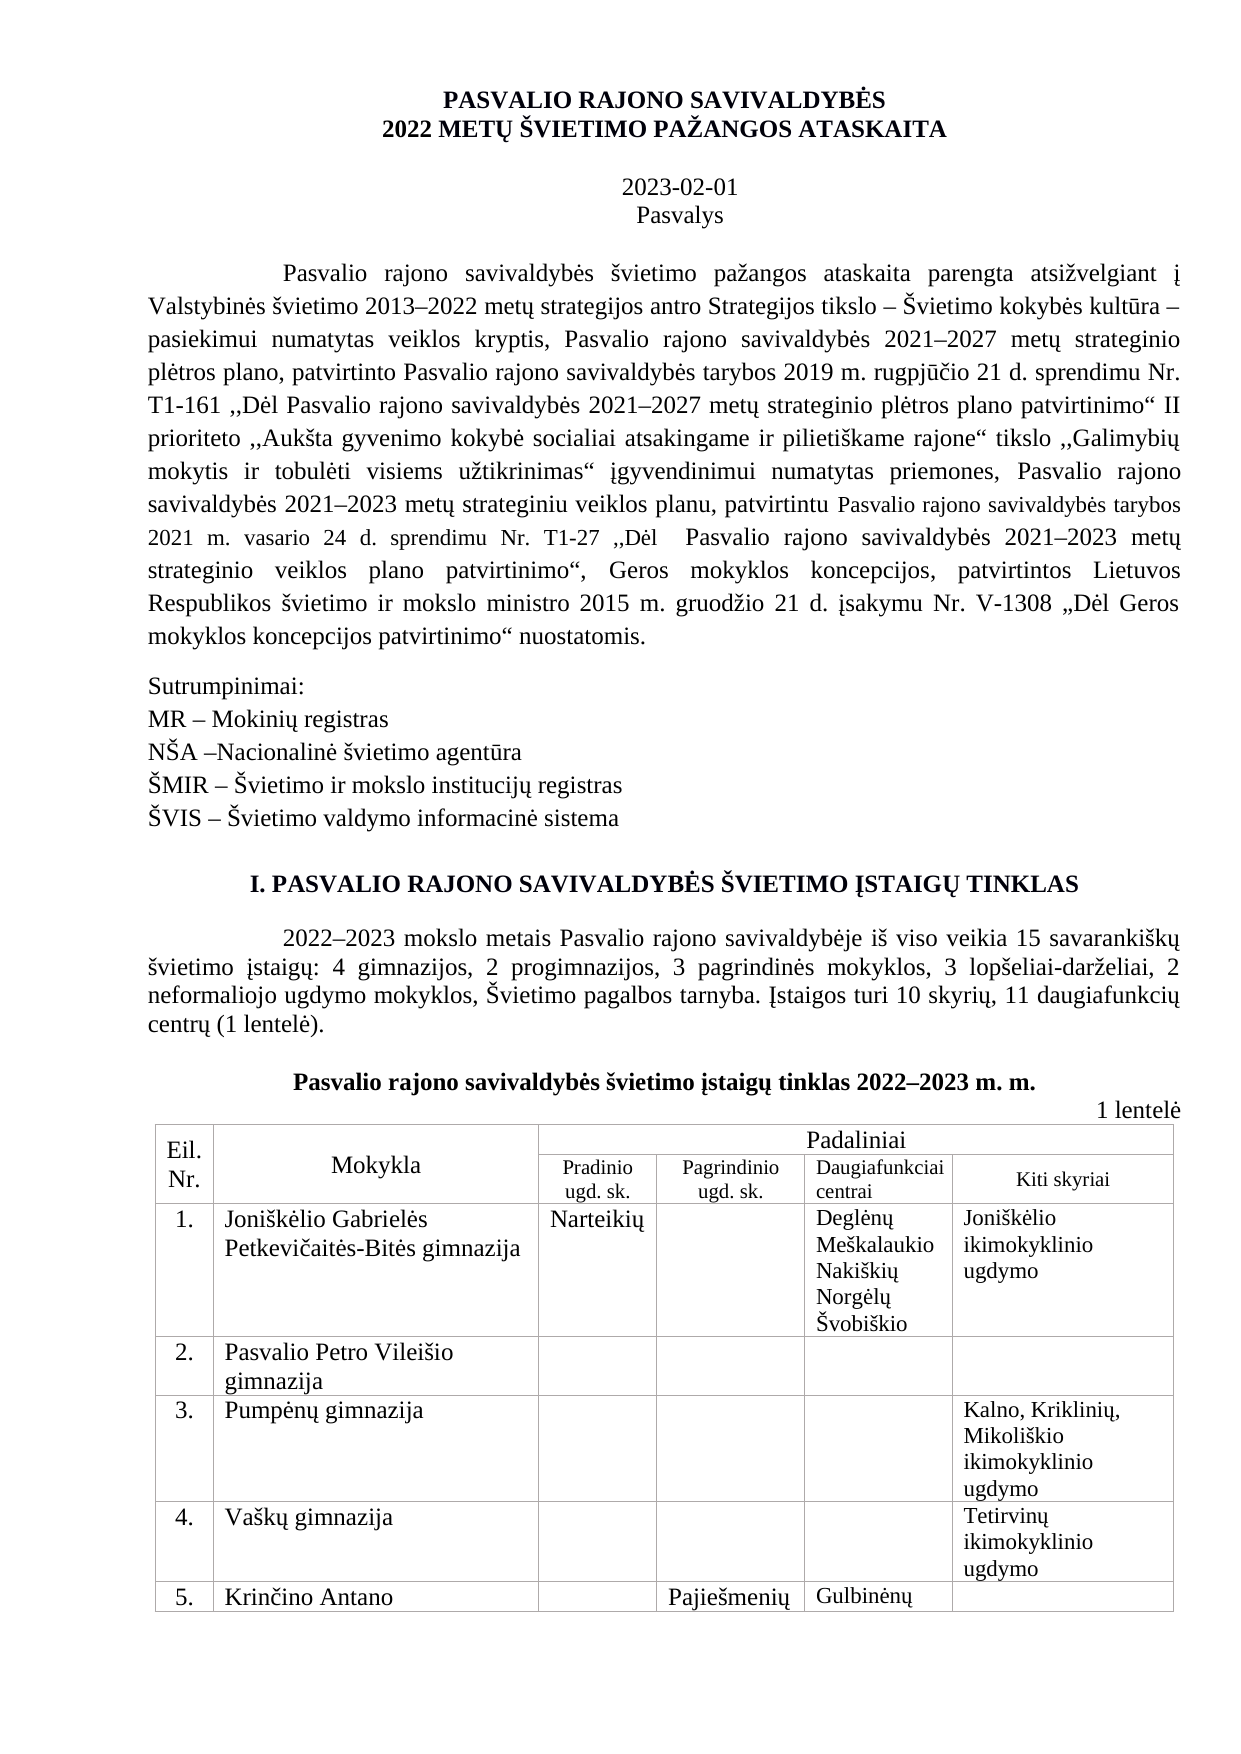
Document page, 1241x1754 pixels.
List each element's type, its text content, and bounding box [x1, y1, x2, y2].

text 2022–2023 mokslo metais Pasvalio rajono savivaldybėje iš viso veikia 15 savarankiškų švietimo įstaigų: 4 gimnazijos, 2 progimnazijos, 3 pagrindinės mokyklos, 3 lopšeliai-darželiai, 2 neformaliojo ugdymo mokyklos, Švietimo pagalbos tarnyba. Įstaigos turi 10 skyrių, 11 daugiafunkcių centrų (1 lentelė). [148, 923, 1181, 1038]
table_cell Kalno, Kriklinių, Mikoliškio ikimokyklinio ugdymo [953, 1396, 1173, 1501]
table_cell Pagrindinio ugd. sk. [657, 1155, 804, 1203]
table_cell [657, 1502, 804, 1581]
text NŠA –Nacionalinė švietimo agentūra [148, 737, 1181, 766]
text Pasvalio rajono savivaldybės švietimo įstaigų tinklas 2022–2023 m. m. [148, 1067, 1181, 1096]
table_cell [657, 1204, 804, 1336]
table_cell [657, 1337, 804, 1394]
table_cell Joniškėlio ikimokyklinio ugdymo [953, 1204, 1173, 1336]
table_cell Pasvalio Petro Vileišio gimnazija [214, 1337, 538, 1394]
table_cell [657, 1396, 804, 1501]
table_header Mokykla [214, 1125, 538, 1203]
table_cell Vaškų gimnazija [214, 1502, 538, 1581]
text PASVALIO RAJONO SAVIVALDYBĖS [148, 86, 1181, 114]
table_cell 1. [156, 1204, 213, 1336]
table_cell Pradinio ugd. sk. [539, 1155, 656, 1203]
table_cell 2. [156, 1337, 213, 1394]
table_cell Daugiafunkciai centrai [805, 1155, 952, 1203]
text 1 lentelė [148, 1096, 1181, 1124]
table_cell [805, 1396, 952, 1501]
text ŠVIS – Švietimo valdymo informacinė sistema [148, 803, 1181, 832]
table_cell [953, 1337, 1173, 1394]
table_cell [214, 1582, 538, 1611]
table_cell 4. [156, 1502, 213, 1581]
table_cell [539, 1502, 656, 1581]
text Sutrumpinimai: [148, 671, 1181, 700]
table_cell [953, 1582, 1173, 1611]
text 2023-02-01 [148, 172, 1137, 201]
table_cell 5. [156, 1582, 213, 1611]
table_cell Tetirvinų ikimokyklinio ugdymo [953, 1502, 1173, 1581]
table_cell Gulbinėnų Raubonių [805, 1582, 952, 1611]
table_cell [539, 1582, 656, 1611]
text 2022 METŲ ŠVIETIMO PAŽANGOS ATASKAITA [148, 114, 1181, 143]
table_cell 3. [156, 1396, 213, 1501]
text Pasvalio rajono savivaldybės švietimo pažangos ataskaita parengta atsižvelgiant į Valstybinės švietimo 2013–2022 metų strategijos antro Strategijos tikslo – Švietimo kokybės kultūra – pasiekimui numatytas veiklos kryptis, Pasvalio rajono savivaldybės 2021–2027 metų strateginio plėtros plano, patvirtinto Pasvalio rajono savivaldybės tarybos 2019 m. rugpjūčio 21 d. sprendimu Nr. T1-161 ,,Dėl Pasvalio rajono savivaldybės 2021–2027 metų strateginio plėtros plano patvirtinimo“ II prioriteto ,,Aukšta gyvenimo kokybė socialiai atsakingame ir pilietiškame rajone“ tikslo ,,Galimybių mokytis ir tobulėti visiems užtikrinimas“ įgyvendinimui numatytas priemones, Pasvalio rajono savivaldybės 2021–2023 metų strateginiu veiklos planu, patvirtintu Pasvalio rajono savivaldybės tarybos 2021 m. vasario 24 d. sprendimu Nr. T1-27 ,,Dėl Pasvalio rajono savivaldybės 2021–2023 metų strateginio veiklos plano patvirtinimo“, Geros mokyklos koncepcijos, patvirtintos Lietuvos Respublikos švietimo ir mokslo ministro 2015 m. gruodžio 21 d. įsakymu Nr. V-1308 „Dėl Geros mokyklos koncepcijos patvirtinimo“ nuostatomis. [148, 258, 1181, 650]
table_cell [805, 1337, 952, 1394]
table_cell Deglėnų Meškalaukio Nakiškių Norgėlų Švobiškio [805, 1204, 952, 1336]
table_cell Pumpėnų gimnazija [214, 1396, 538, 1501]
table_cell Narteikių [539, 1204, 656, 1336]
text MR – Mokinių registras [148, 704, 1181, 733]
table_header Eil. Nr. [156, 1125, 213, 1203]
text ŠMIR – Švietimo ir mokslo institucijų registras [148, 770, 1181, 799]
table_cell Pajiešmenių [657, 1582, 804, 1611]
table_cell [805, 1502, 952, 1581]
table_cell Joniškėlio Gabrielės Petkevičaitės-Bitės gimnazija [214, 1204, 538, 1336]
text Pasvalys [148, 201, 1137, 229]
table_cell [539, 1396, 656, 1501]
table_cell Kiti skyriai [953, 1155, 1173, 1203]
table_cell [539, 1337, 656, 1394]
text I. PASVALIO RAJONO SAVIVALDYBĖS ŠVIETIMO ĮSTAIGŲ TINKLAS [148, 869, 1181, 898]
table_header Padaliniai [539, 1125, 1173, 1154]
